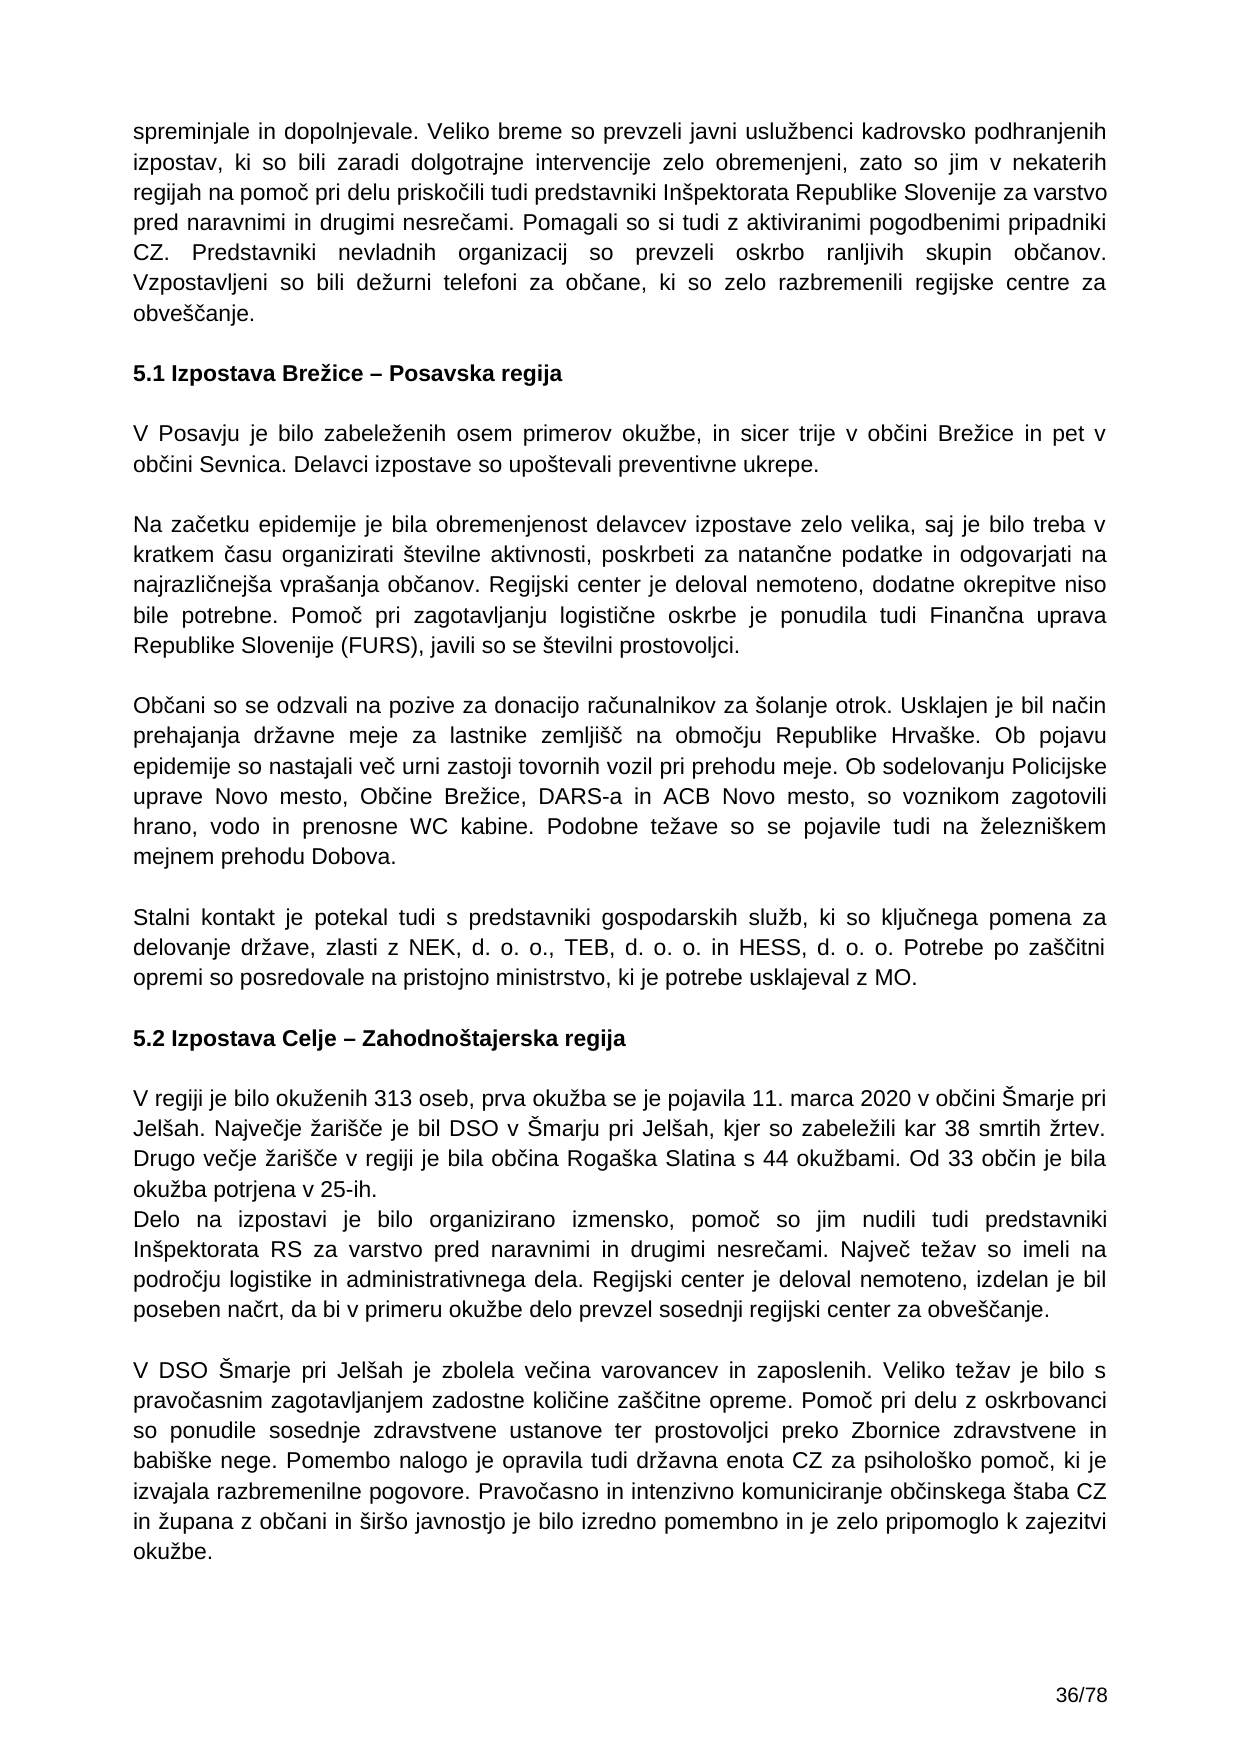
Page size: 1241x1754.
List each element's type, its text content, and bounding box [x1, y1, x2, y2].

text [133, 118, 1107, 326]
text Delo na izpostavi je bilo organizirano izmensko, pomoč so jim nudili tudi predstavniki Inšpektorata RS za varstvo pred naravnimi in drugimi nesrečami. Največ težav so imeli na področju logistike in administrativnega dela. Regijski center je deloval nemoteno, izdelan je bil poseben načrt, da bi v primeru okužbe delo prevzel sosednji regijski center za obveščanje. [133, 1206, 1107, 1323]
subtitle 5.1 Izpostava Brežice – Posavska regija [133, 360, 1107, 386]
text V regiji je bilo okuženih 313 oseb, prva okužba se je pojavila 11. marca 2020 v občini Šmarje pri Jelšah. Največje žarišče je bil DSO v Šmarju pri Jelšah, kjer so zabeležili kar 38 smrtih žrtev. Drugo večje žarišče v regiji je bila občina Rogaška Slatina s 44 okužbami. Od 33 občin je bila okužba potrjena v 25-ih. [133, 1085, 1107, 1202]
text Občani so se odzvali na pozive za donacijo računalnikov za šolanje otrok. Usklajen je bil način prehajanja državne meje za lastnike zemljišč na območju Republike Hrvaške. Ob pojavu epidemije so nastajali več urni zastoji tovornih vozil pri prehodu meje. Ob sodelovanju Policijske uprave Novo mesto, Občine Brežice, DARS-a in ACB Novo mesto, so voznikom zagotovili hrano, vodo in prenosne WC kabine. Podobne težave so se pojavile tudi na železniškem mejnem prehodu Dobova. [133, 692, 1107, 869]
text Stalni kontakt je potekal tudi s predstavniki gospodarskih služb, ki so ključnega pomena za delovanje države, zlasti z NEK, d. o. o., TEB, d. o. o. in HESS, d. o. o. Potrebe po zaščitni opremi so posredovale na pristojno ministrstvo, ki je potrebe usklajeval z MO. [133, 904, 1107, 990]
text Na začetku epidemije je bila obremenjenost delavcev izpostave zelo velika, saj je bilo treba v kratkem času organizirati številne aktivnosti, poskrbeti za natančne podatke in odgovarjati na najrazličnejša vprašanja občanov. Regijski center je deloval nemoteno, dodatne okrepitve niso bile potrebne. Pomoč pri zagotavljanju logistične oskrbe je ponudila tudi Finančna uprava Republike Slovenije (FURS), javili so se številni prostovoljci. [133, 511, 1107, 658]
subtitle 5.2 Izpostava Celje – Zahodnoštajerska regija [133, 1024, 1107, 1051]
text V Posavju je bilo zabeleženih osem primerov okužbe, in sicer trije v občini Brežice in pet v občini Sevnica. Delavci izpostave so upoštevali preventivne ukrepe. [133, 420, 1107, 477]
text V DSO Šmarje pri Jelšah je zbolela večina varovancev in zaposlenih. Veliko težav je bilo s pravočasnim zagotavljanjem zadostne količine zaščitne opreme. Pomoč pri delu z oskrbovanci so ponudile sosednje zdravstvene ustanove ter prostovoljci preko Zbornice zdravstvene in babiške nege. Pomembo nalogo je opravila tudi državna enota CZ za psihološko pomoč, ki je izvajala razbremenilne pogovore. Pravočasno in intenzivno komuniciranje občinskega štaba CZ in župana z občani in širšo javnostjo je bilo izredno pomembno in je zelo pripomoglo k zajezitvi okužbe. [133, 1357, 1107, 1564]
